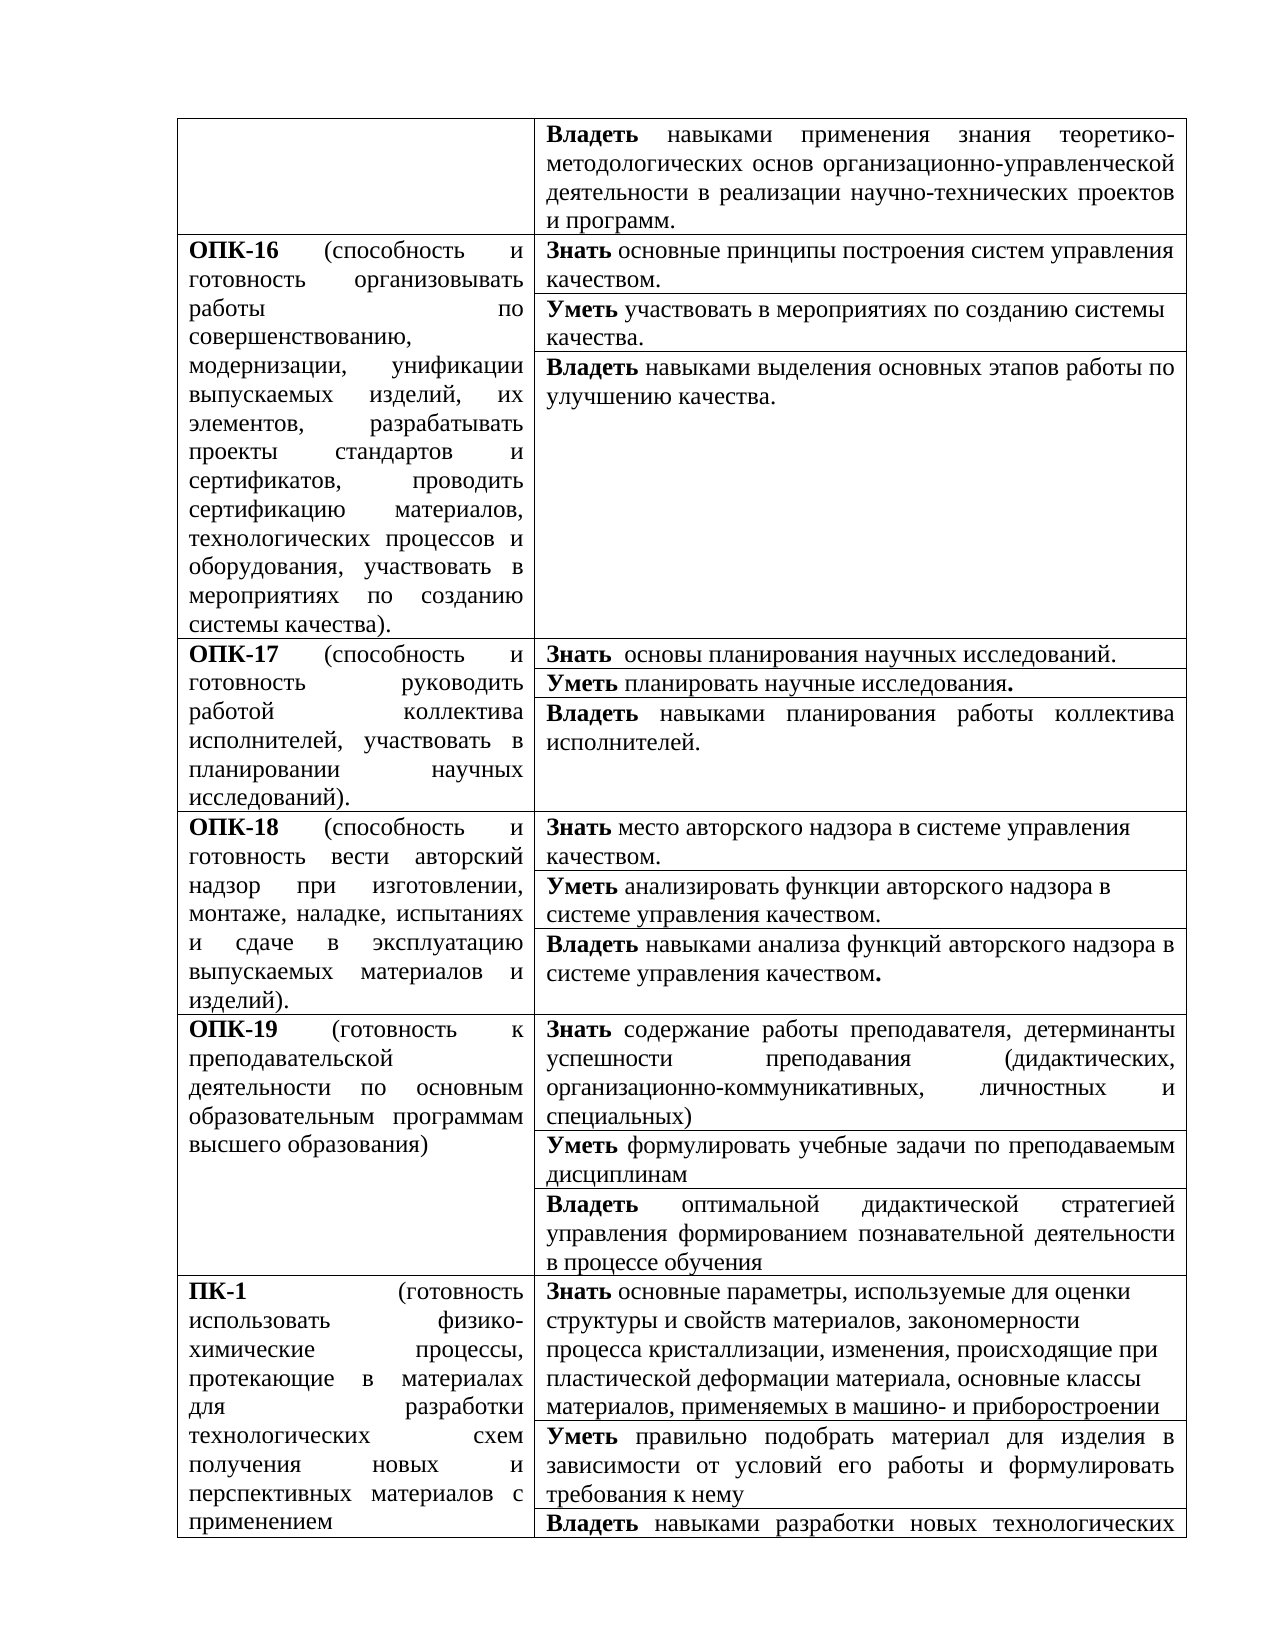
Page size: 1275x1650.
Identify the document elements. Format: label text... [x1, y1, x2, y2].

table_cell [535, 1509, 1186, 1537]
table_cell ОПК-16 (способность и готовность организовывать работы по совершенствованию, модернизации, унификации выпускаемых изделий, их элементов, разрабатывать проекты стандартов и сертификатов, проводить сертификацию материалов, технологических процессов и оборудования, участвовать в мероприятиях по созданию системы качества). [178, 235, 534, 638]
table_cell Уметь правильно подобрать материал для изделия в зависимости от условий его работы и формулировать требования к нему [535, 1421, 1186, 1507]
table_cell ОПК-19 (готовность к преподавательской деятельности по основным образовательным программам высшего образования) [178, 1015, 534, 1275]
table_cell Владеть навыками анализа функций авторского надзора в системе управления качеством. [535, 929, 1186, 1013]
table_cell Владеть навыками выделения основных этапов работы по улучшению качества. [535, 352, 1186, 638]
table_cell Знать основы планирования научных исследований. [535, 639, 1186, 667]
table_cell Знать содержание работы преподавателя, детерминанты успешности преподавания (дидактических, организационно-коммуникативных, личностных и специальных) [535, 1015, 1186, 1129]
table_cell Знать место авторского надзора в системе управления качеством. [535, 812, 1186, 870]
table_cell Владеть навыками применения знания теоретико-методологических основ организационно-управленческой деятельности в реализации научно-технических проектов и программ. [535, 119, 1186, 234]
table_cell Уметь анализировать функции авторского надзора в системе управления качеством. [535, 871, 1186, 928]
table_cell Владеть оптимальной дидактической стратегией управления формированием познавательной деятельности в процессе обучения [535, 1189, 1186, 1275]
table_cell Уметь участвовать в мероприятиях по созданию системы качества. [535, 294, 1186, 351]
table_cell Владеть навыками планирования работы коллектива исполнителей. [535, 698, 1186, 811]
table_cell ПК-1 (готовность использовать физико-химические процессы, протекающие в материалах для разработки технологических схем получения новых и перспективных материалов с применением информационных систем, моделирования и оптимизации) [178, 1276, 534, 1537]
table_cell ОПК-17 (способность и готовность руководить работой коллектива исполнителей, участвовать в планировании научных исследований). [178, 639, 534, 811]
table_cell Знать основные принципы построения систем управления качеством. [535, 235, 1186, 293]
table_cell ОПК-18 (способность и готовность вести авторский надзор при изготовлении, монтаже, наладке, испытаниях и сдаче в эксплуатацию выпускаемых материалов и изделий). [178, 812, 534, 1013]
table_cell Знать основные параметры, используемые для оценки структуры и свойств материалов, закономерности процесса кристаллизации, изменения, происходящие при пластической деформации материала, основные классы материалов, применяемых в машино- и приборостроении [535, 1276, 1186, 1420]
table_cell Уметь формулировать учебные задачи по преподаваемым дисциплинам [535, 1131, 1186, 1188]
table_cell Уметь планировать научные исследования. [535, 669, 1186, 697]
